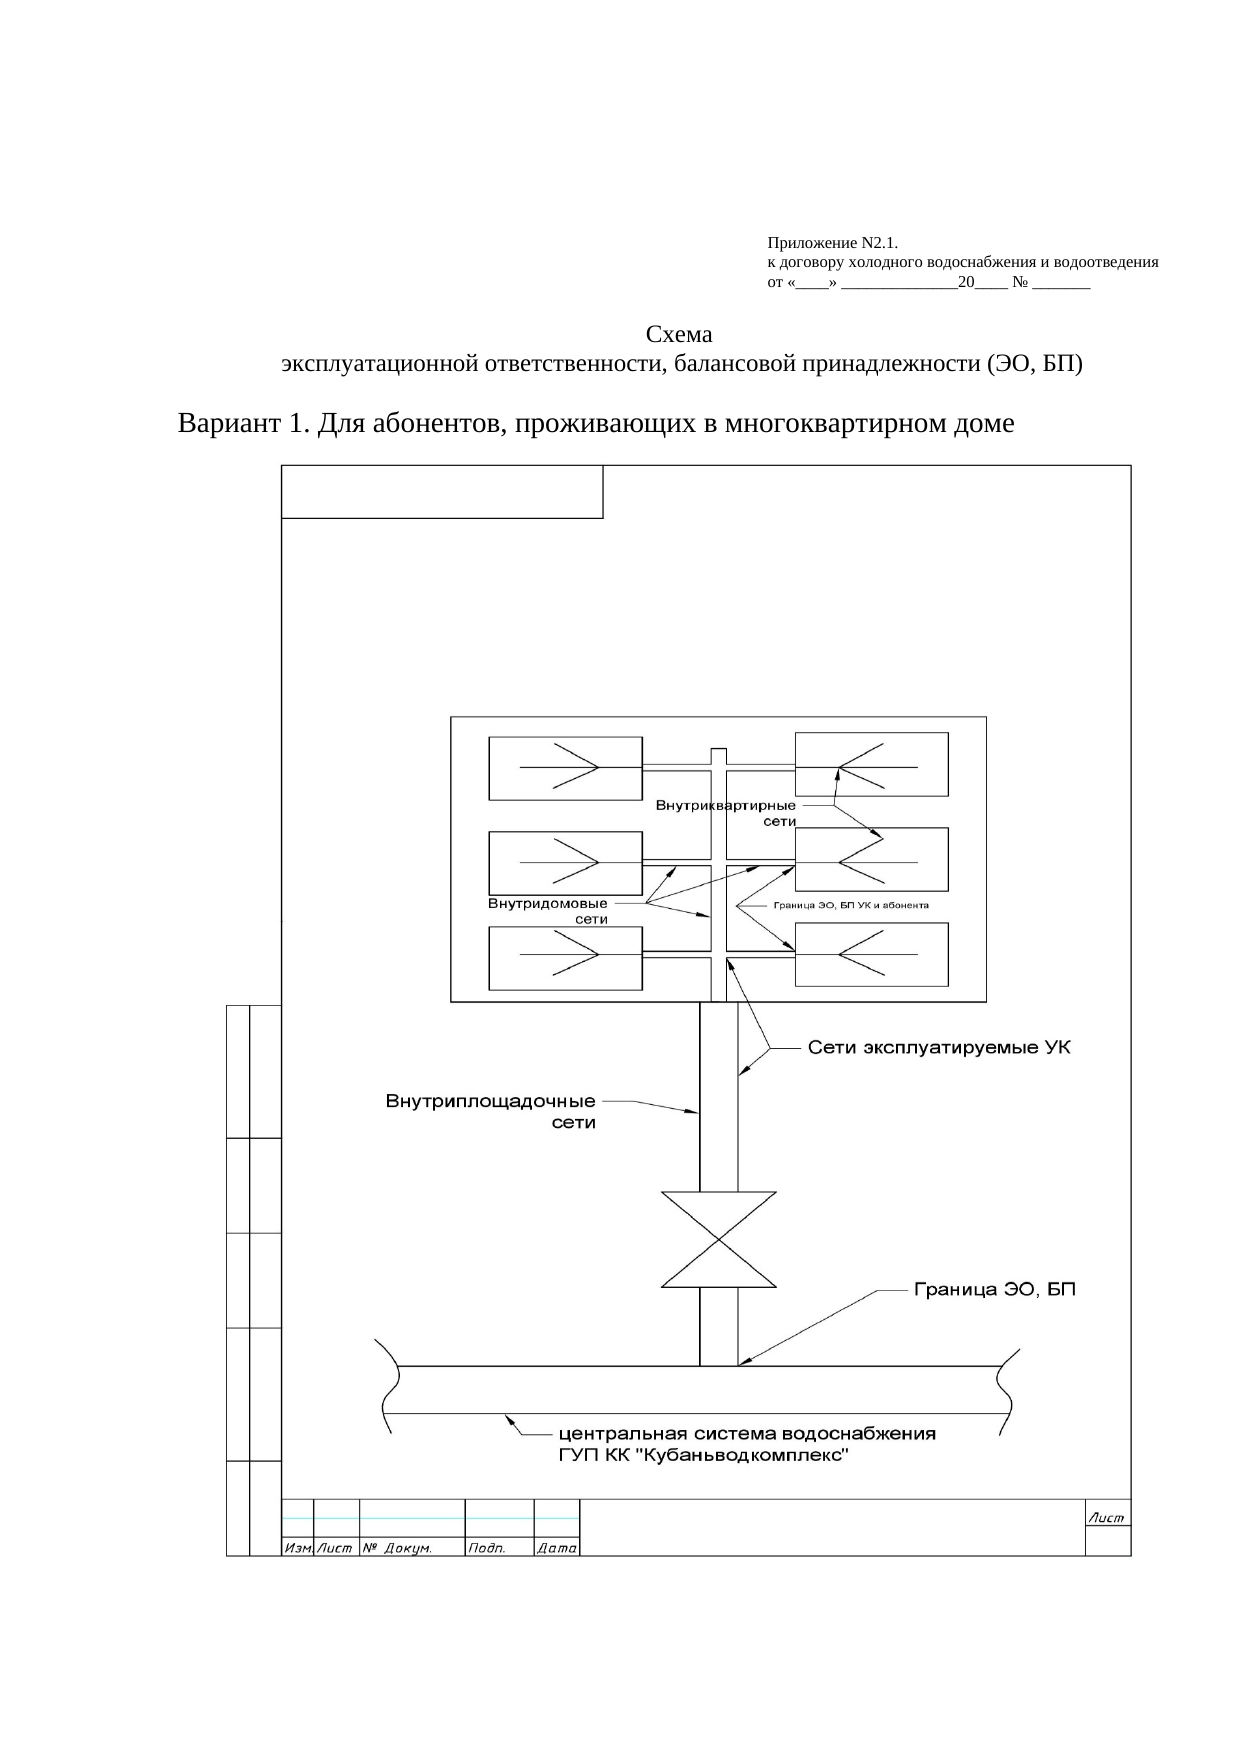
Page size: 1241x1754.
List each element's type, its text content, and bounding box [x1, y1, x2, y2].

picture [177, 439, 1152, 1580]
text Приложение N2.1. [767, 233, 1181, 252]
text эксплуатационной ответственности, балансовой принадлежности (ЭО, БП) [177, 348, 1181, 377]
text Схема [177, 319, 1181, 348]
text Вариант 1. Для абонентов, проживающих в многоквартирном доме [177, 406, 1181, 439]
text от «____» ______________20____ № _______ [767, 271, 1181, 291]
text к договору холодного водоснабжения и водоотведения [767, 252, 1181, 271]
